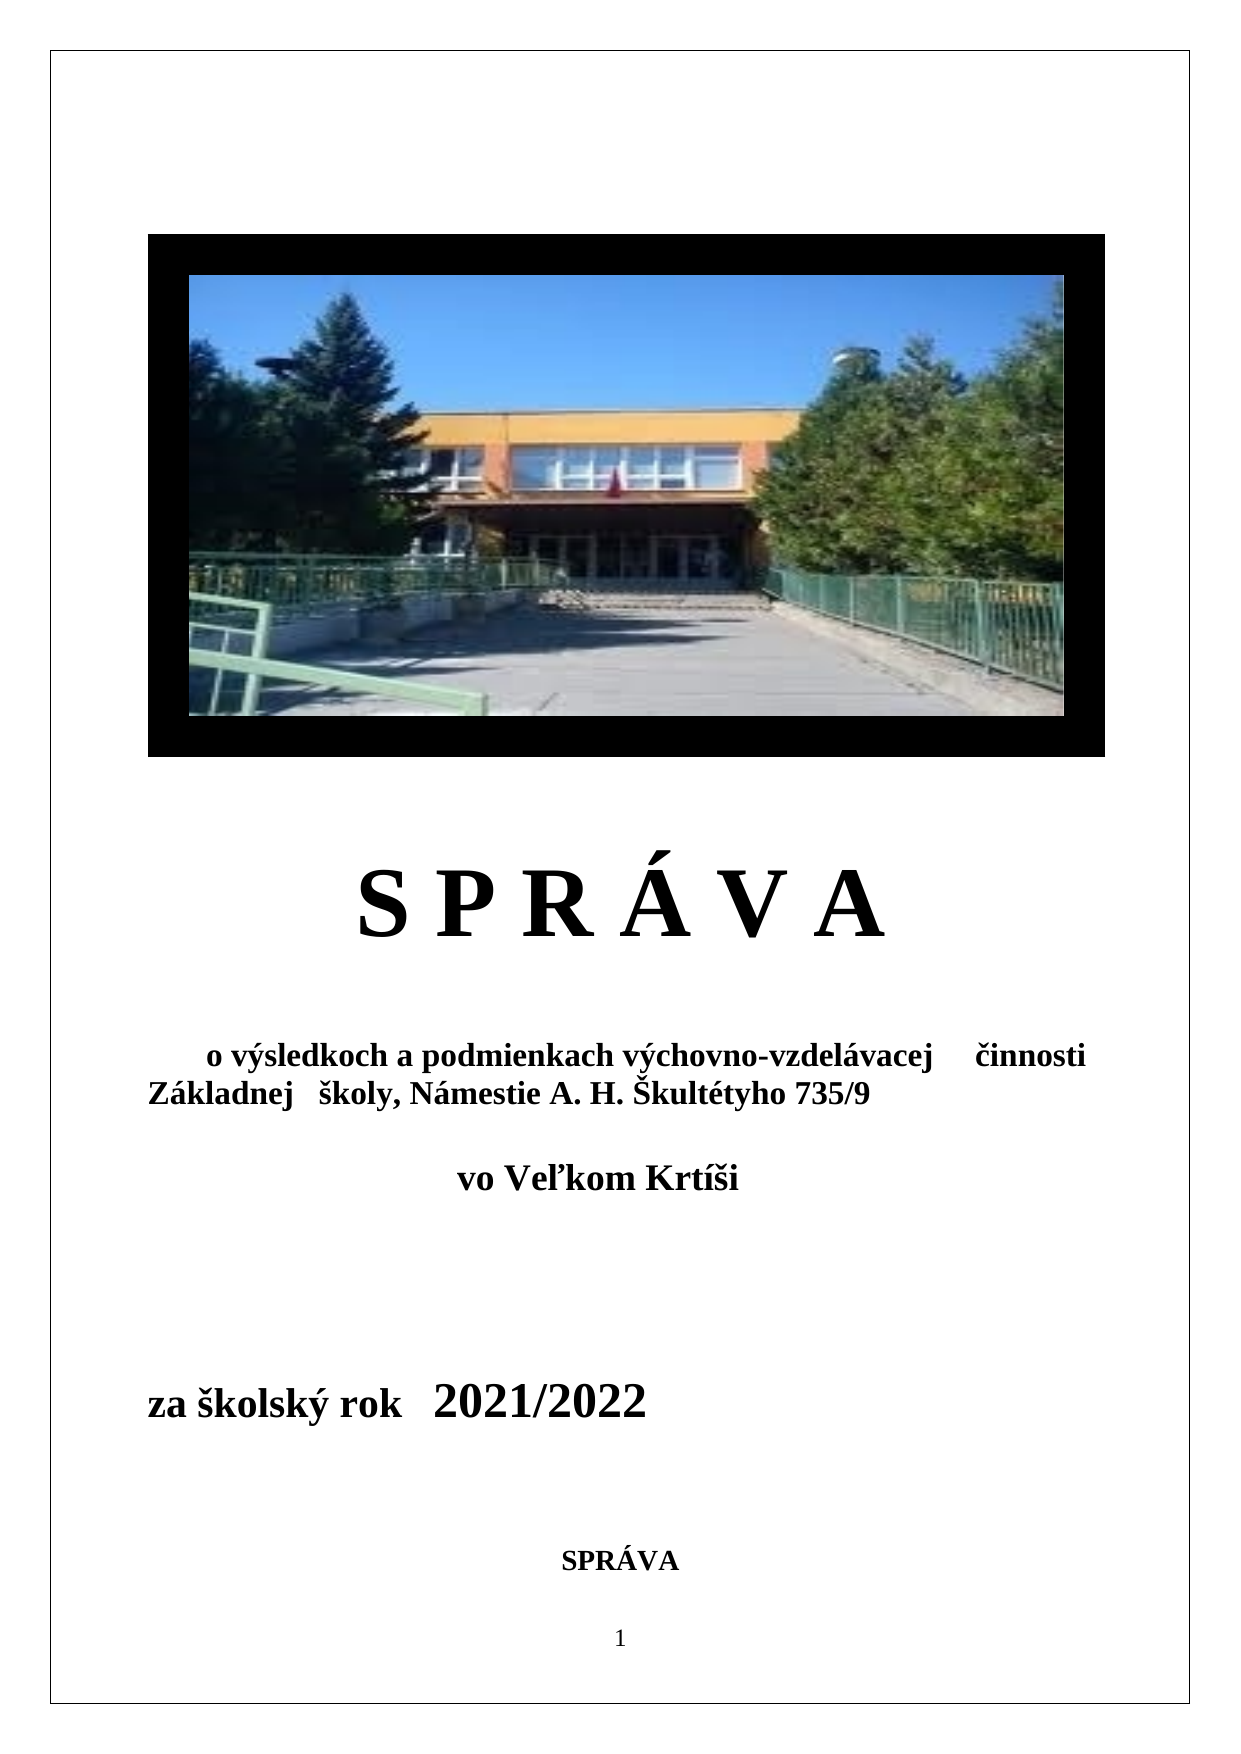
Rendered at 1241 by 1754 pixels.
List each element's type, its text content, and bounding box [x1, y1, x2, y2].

picture [189, 275, 1064, 716]
text S P R Á V A [147, 843, 1093, 958]
text vo Veľkom Krtíši [147, 1155, 1093, 1198]
text SPRÁVA [147, 1543, 1093, 1577]
text o výsledkoch a podmienkach výchovno-vzdelávacej činnosti [147, 1035, 1093, 1073]
text za školský rok 2021/2022 [147, 1371, 1093, 1428]
text Základnej školy, Námestie A. H. Škultétyho 735/9 [147, 1073, 1093, 1112]
